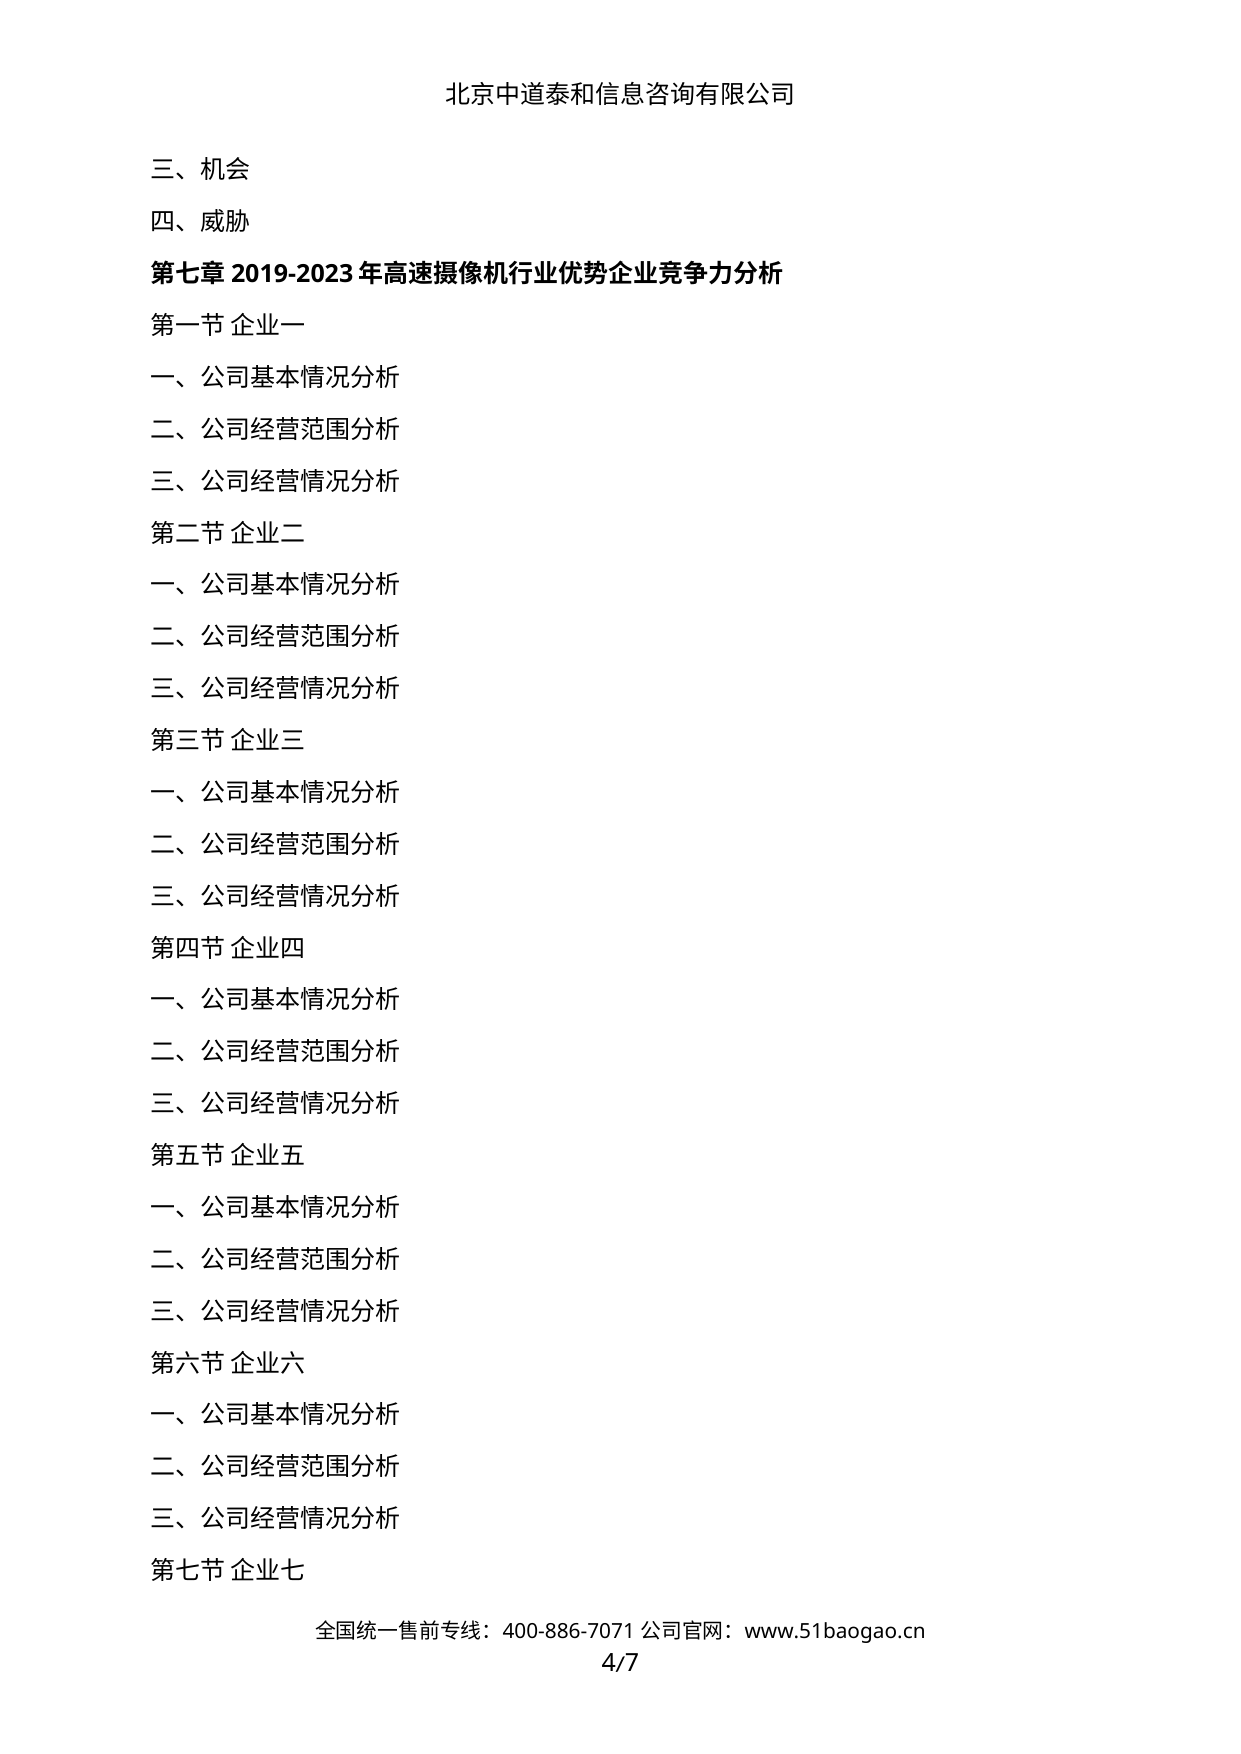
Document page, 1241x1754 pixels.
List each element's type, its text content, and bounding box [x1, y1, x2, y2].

text 三、公司经营情况分析 [150, 1291, 1090, 1327]
text 第五节 企业五 [150, 1136, 1090, 1172]
text 三、公司经营情况分析 [150, 1084, 1090, 1120]
text 第七节 企业七 [150, 1551, 1090, 1587]
text 一、公司基本情况分析 [150, 565, 1090, 601]
text 第四节 企业四 [150, 928, 1090, 964]
text 一、公司基本情况分析 [150, 980, 1090, 1016]
text 三、公司经营情况分析 [150, 669, 1090, 705]
text 第二节 企业二 [150, 513, 1090, 549]
text 二、公司经营范围分析 [150, 1032, 1090, 1068]
text 一、公司基本情况分析 [150, 772, 1090, 809]
text 第三节 企业三 [150, 721, 1090, 757]
text 第一节 企业一 [150, 306, 1090, 342]
text 二、公司经营范围分析 [150, 409, 1090, 446]
text 第六节 企业六 [150, 1343, 1090, 1379]
text 第七章 2019-2023年高速摄像机行业优势企业竞争力分析 [150, 254, 1090, 290]
text 三、公司经营情况分析 [150, 1499, 1090, 1535]
text 三、机会 [150, 150, 1090, 186]
text 一、公司基本情况分析 [150, 1187, 1090, 1224]
text 二、公司经营范围分析 [150, 1447, 1090, 1483]
text 一、公司基本情况分析 [150, 1395, 1090, 1431]
text 二、公司经营范围分析 [150, 1239, 1090, 1276]
text 三、公司经营情况分析 [150, 461, 1090, 497]
text 一、公司基本情况分析 [150, 357, 1090, 394]
text 二、公司经营范围分析 [150, 824, 1090, 861]
text 二、公司经营范围分析 [150, 617, 1090, 653]
text 四、威胁 [150, 202, 1090, 238]
text 三、公司经营情况分析 [150, 876, 1090, 912]
